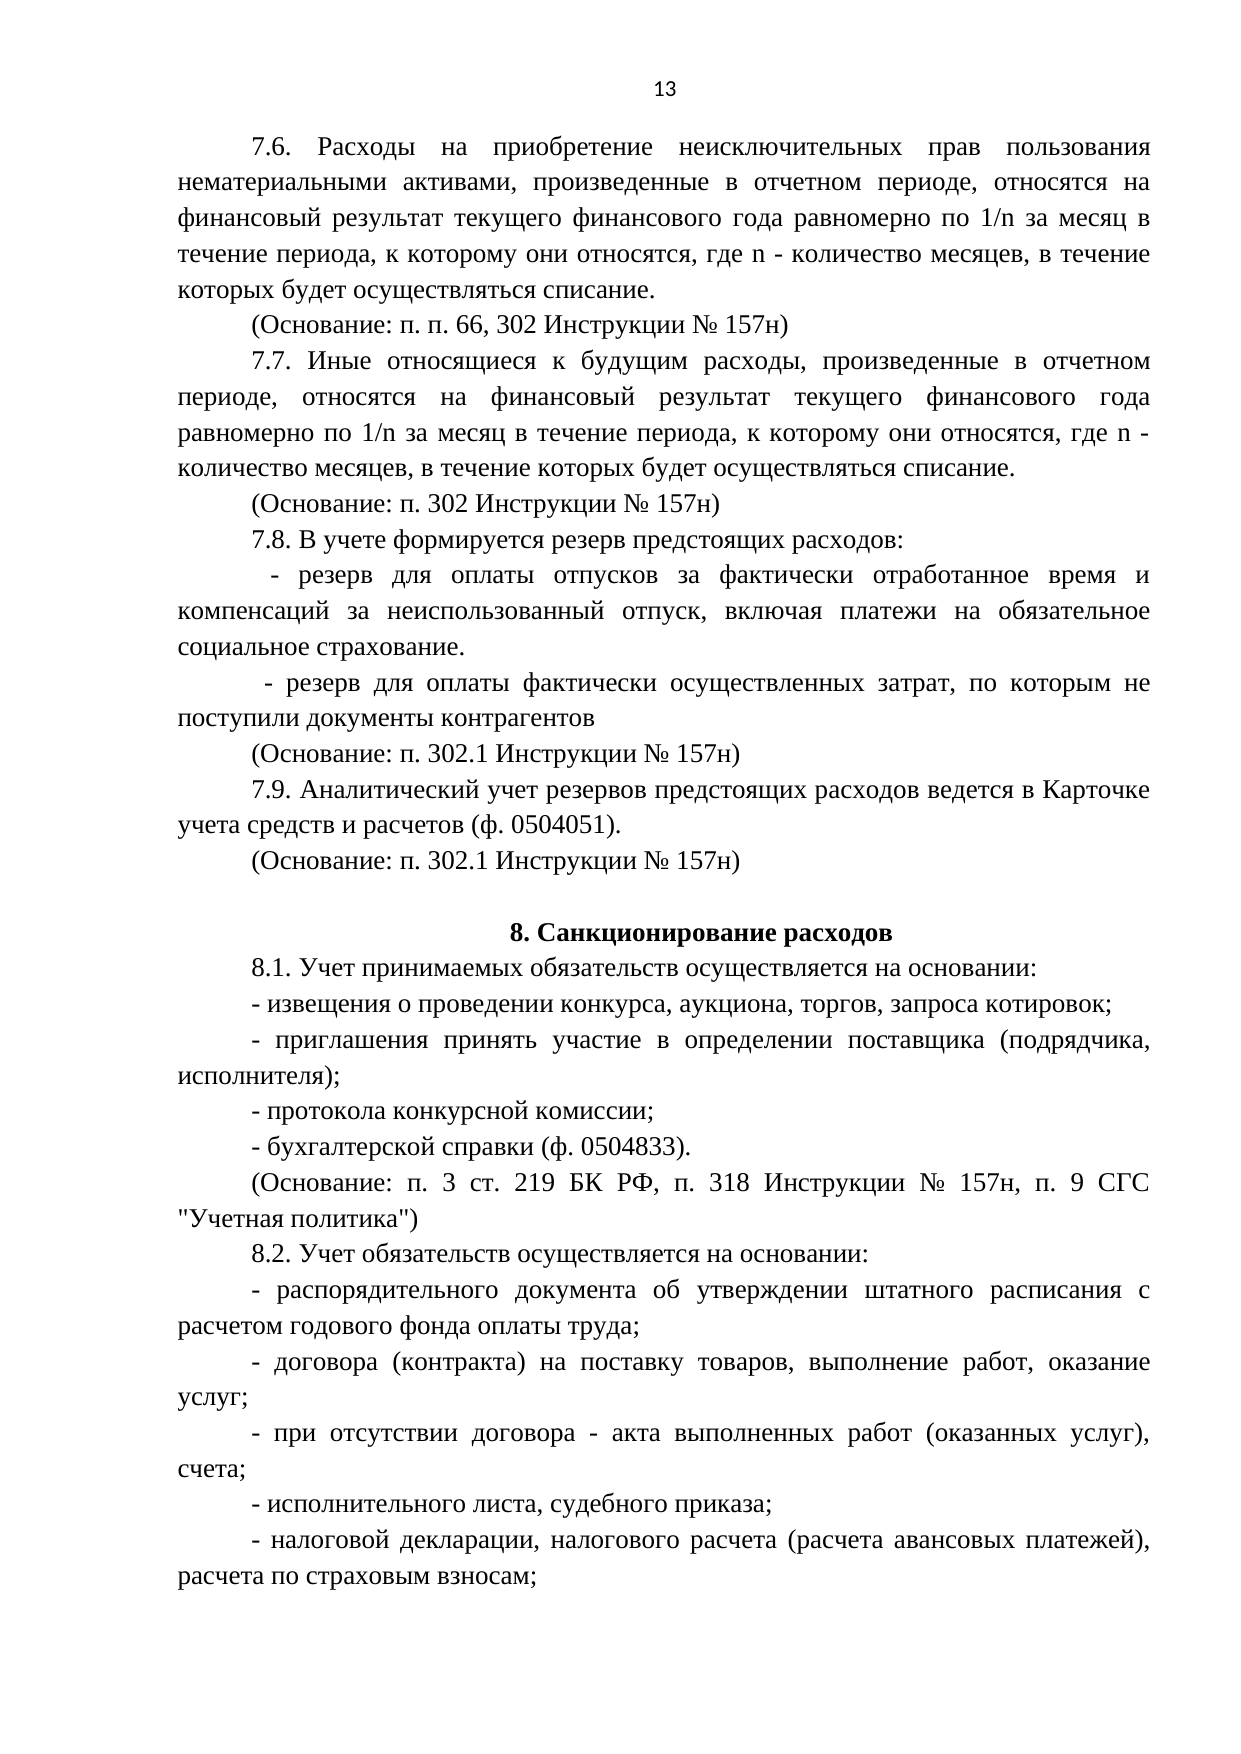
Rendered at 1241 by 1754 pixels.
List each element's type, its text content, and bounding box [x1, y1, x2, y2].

text - исполнительного листа, судебного приказа; [177, 1487, 1152, 1519]
text - резерв для оплаты фактически осуществленных затрат, по которым не поступили документы контрагентов [177, 666, 1152, 733]
text (Основание: п. 302.1 Инструкции № 157н) [177, 737, 1152, 768]
text - извещения о проведении конкурса, аукциона, торгов, запроса котировок; [177, 987, 1152, 1018]
text (Основание: п. п. 66, 302 Инструкции № 157н) [177, 308, 1152, 339]
text - бухгалтерской справки (ф. 0504833). [177, 1130, 1152, 1161]
text (Основание: п. 302.1 Инструкции № 157н) [177, 844, 1152, 876]
text 7.6. Расходы на приобретение неисключительных прав пользования нематериальными активами, произведенные в отчетном периоде, относятся на финансовый результат текущего финансового года равномерно по 1/n за месяц в течение периода, к которому они относятся, где n - количество месяцев, в течение которых будет осуществляться списание. [177, 130, 1152, 304]
text - договора (контракта) на поставку товаров, выполнение работ, оказание услуг; [177, 1344, 1152, 1411]
text - протокола конкурсной комиссии; [177, 1094, 1152, 1126]
text - резерв для оплаты отпусков за фактически отработанное время и компенсаций за неиспользованный отпуск, включая платежи на обязательное социальное страхование. [177, 558, 1152, 661]
text 7.7. Иные относящиеся к будущим расходы, произведенные в отчетном периоде, относятся на финансовый результат текущего финансового года равномерно по 1/n за месяц в течение периода, к которому они относятся, где n - количество месяцев, в течение которых будет осуществляться списание. [177, 344, 1152, 482]
text 8.1. Учет принимаемых обязательств осуществляется на основании: [177, 952, 1152, 983]
text 8.2. Учет обязательств осуществляется на основании: [177, 1237, 1152, 1268]
text (Основание: п. 3 ст. 219 БК РФ, п. 318 Инструкции № 157н, п. 9 СГС "Учетная политика") [177, 1166, 1152, 1233]
text (Основание: п. 302 Инструкции № 157н) [177, 487, 1152, 518]
text 7.9. Аналитический учет резервов предстоящих расходов ведется в Карточке учета средств и расчетов (ф. 0504051). [177, 773, 1152, 840]
text 7.8. В учете формируется резерв предстоящих расходов: [177, 523, 1152, 554]
text - распорядительного документа об утверждении штатного расписания с расчетом годового фонда оплаты труда; [177, 1273, 1152, 1340]
text 8. Санкционирование расходов [177, 916, 1152, 947]
text - при отсутствии договора - акта выполненных работ (оказанных услуг), счета; [177, 1416, 1152, 1483]
text - приглашения принять участие в определении поставщика (подрядчика, исполнителя); [177, 1023, 1152, 1090]
text - налоговой декларации, налогового расчета (расчета авансовых платежей), расчета по страховым взносам; [177, 1523, 1152, 1590]
